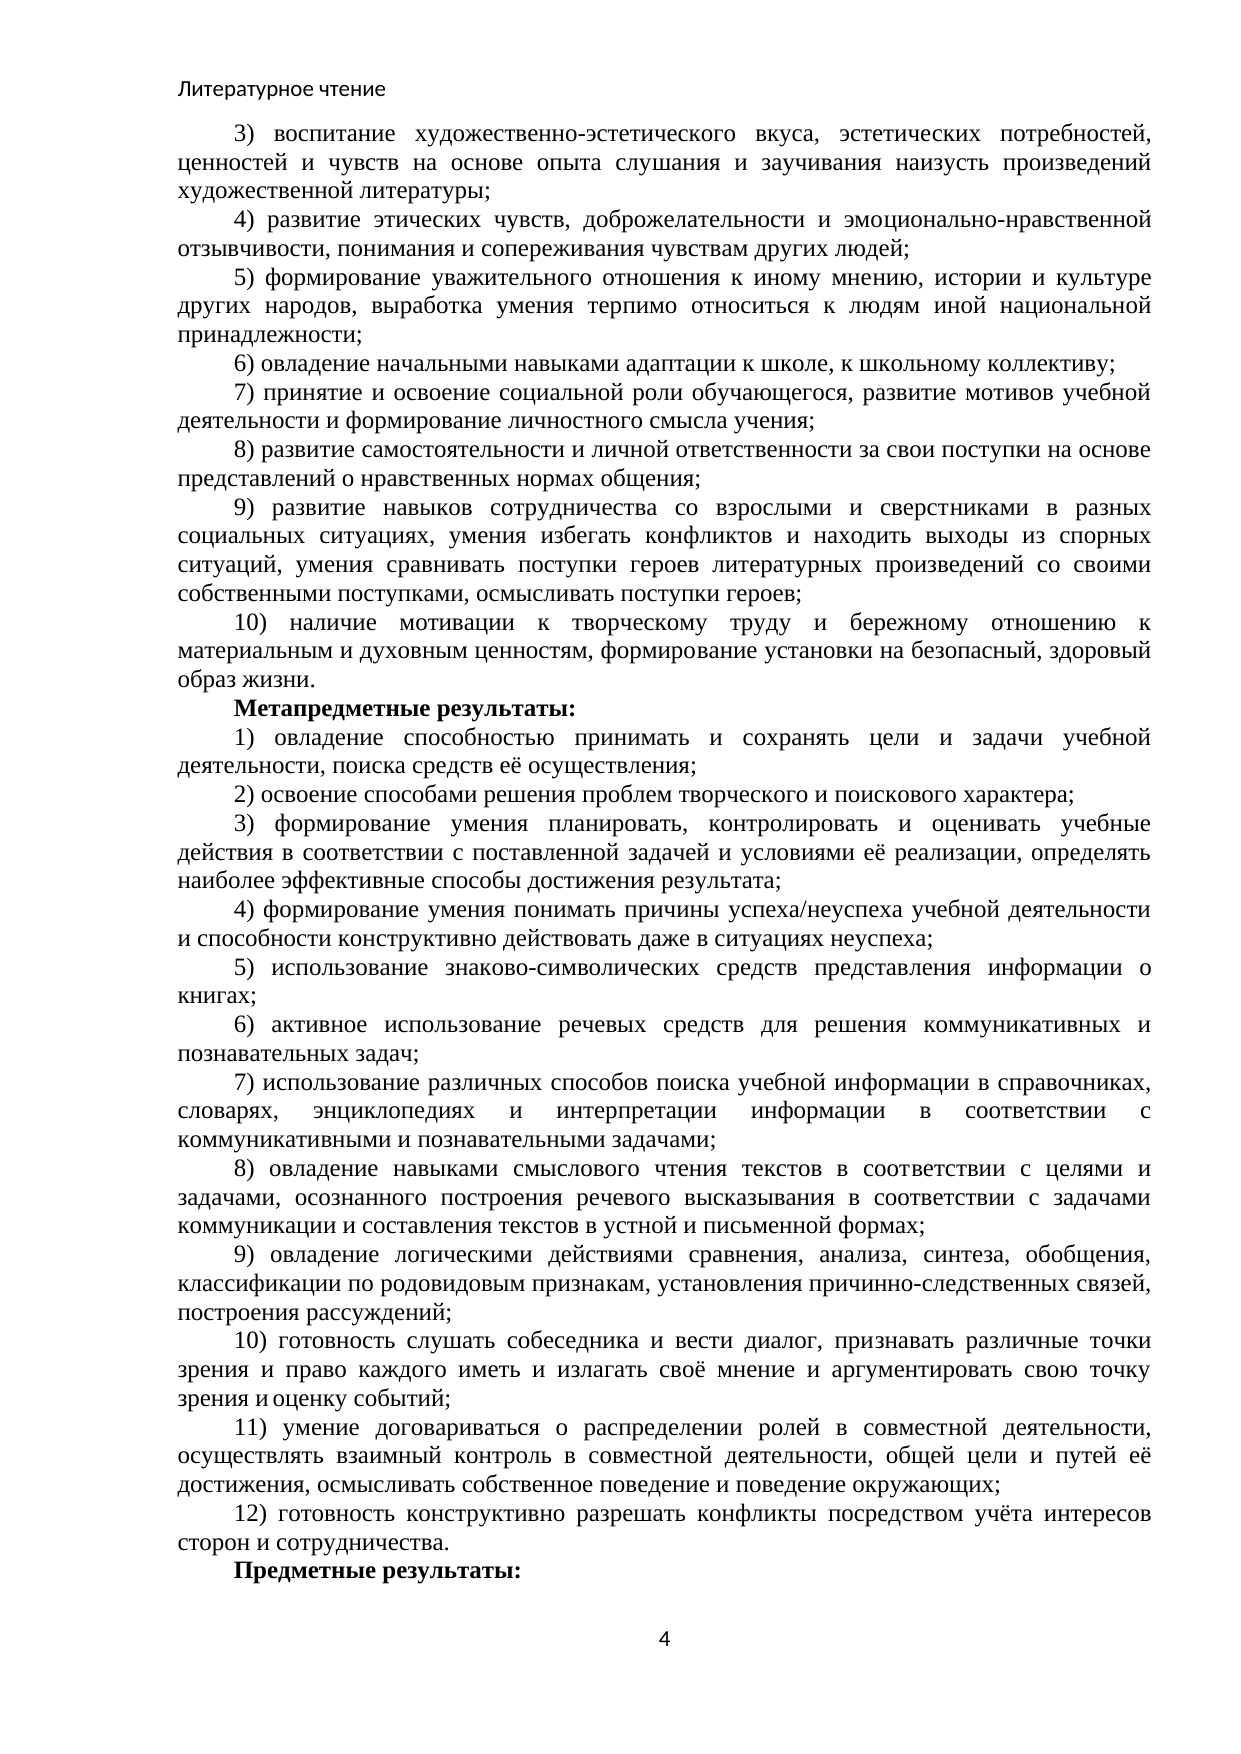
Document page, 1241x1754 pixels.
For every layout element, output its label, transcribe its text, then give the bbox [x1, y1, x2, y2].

text 8) овладение навыками смыслового чтения текстов в соответствии с целями и задачами, осознанного построения речевого высказывания в соответствии с задачами коммуникации и составления текстов в устной и письменной формах; [177, 1153, 1152, 1239]
text 5) формирование уважительного отношения к иному мнению, истории и культуре других народов, выработка умения терпимо относиться к людям иной национальной принадлежности; [177, 262, 1152, 348]
text 11) умение договариваться о распределении ролей в совместной деятельности, осуществлять взаимный контроль в совместной деятельности, общей цели и путей её достижения, осмысливать собственное поведение и поведение окружающих; [177, 1412, 1152, 1498]
text Предметные результаты: [177, 1556, 1152, 1584]
text 7) использование различных способов поиска учебной информации в справочниках, словарях, энциклопедиях и интерпретации информации в соответствии с коммуникативными и познавательными задачами; [177, 1067, 1152, 1153]
text 10) готовность слушать собеседника и вести диалог, признавать различные точки зрения и право каждого иметь и излагать своё мнение и аргументировать свою точку зрения и оценку событий; [177, 1326, 1152, 1412]
text 7) принятие и освоение социальной роли обучающегося, развитие мотивов учебной деятельности и формирование личностного смысла учения; [177, 377, 1152, 434]
text 10) наличие мотивации к творческому труду и бережному отношению к материальным и духовным ценностям, формирование установки на безопасный, здоровый образ жизни. [177, 607, 1152, 693]
text 3) воспитание художественно-эстетического вкуса, эстетических потребностей, ценностей и чувств на основе опыта слушания и заучивания наизусть произведений художественной литературы; [177, 118, 1152, 204]
text 8) развитие самостоятельности и личной ответственности за свои поступки на основе представлений о нравственных нормах общения; [177, 434, 1152, 492]
text 4) формирование умения понимать причины успеха/неуспеха учебной деятельности и способности конструктивно действовать даже в ситуациях неуспеха; [177, 894, 1152, 952]
text 2) освоение способами решения проблем творческого и поискового характера; [177, 779, 1152, 808]
text 9) развитие навыков сотрудничества со взрослыми и сверстниками в разных социальных ситуациях, умения избегать конфликтов и находить выходы из спорных ситуаций, умения сравнивать поступки героев литературных произведений со своими собственными поступками, осмысливать поступки героев; [177, 492, 1152, 607]
text 12) готовность конструктивно разрешать конфликты посредством учёта интересов сторон и сотрудничества. [177, 1498, 1152, 1556]
text 6) овладение начальными навыками адаптации к школе, к школьному коллективу; [177, 348, 1152, 377]
text Метапредметные результаты: [177, 693, 1152, 722]
text 3) формирование умения планировать, контролировать и оценивать учебные действия в соответствии с поставленной задачей и условиями её реализации, определять наиболее эффективные способы достижения результата; [177, 808, 1152, 894]
text 9) овладение логическими действиями сравнения, анализа, синтеза, обобщения, классификации по родовидовым признакам, установления причинно-следственных связей, построения рассуждений; [177, 1239, 1152, 1326]
text 1) овладение способностью принимать и сохранять цели и задачи учебной деятельности, поиска средств её осуществления; [177, 722, 1152, 779]
text 6) активное использование речевых средств для решения коммуникативных и познавательных задач; [177, 1009, 1152, 1067]
text 4) развитие этических чувств, доброжелательности и эмоционально-нравственной отзывчивости, понимания и сопереживания чувствам других людей; [177, 204, 1152, 262]
text 5) использование знаково-символических средств представления информации о книгах; [177, 952, 1152, 1009]
